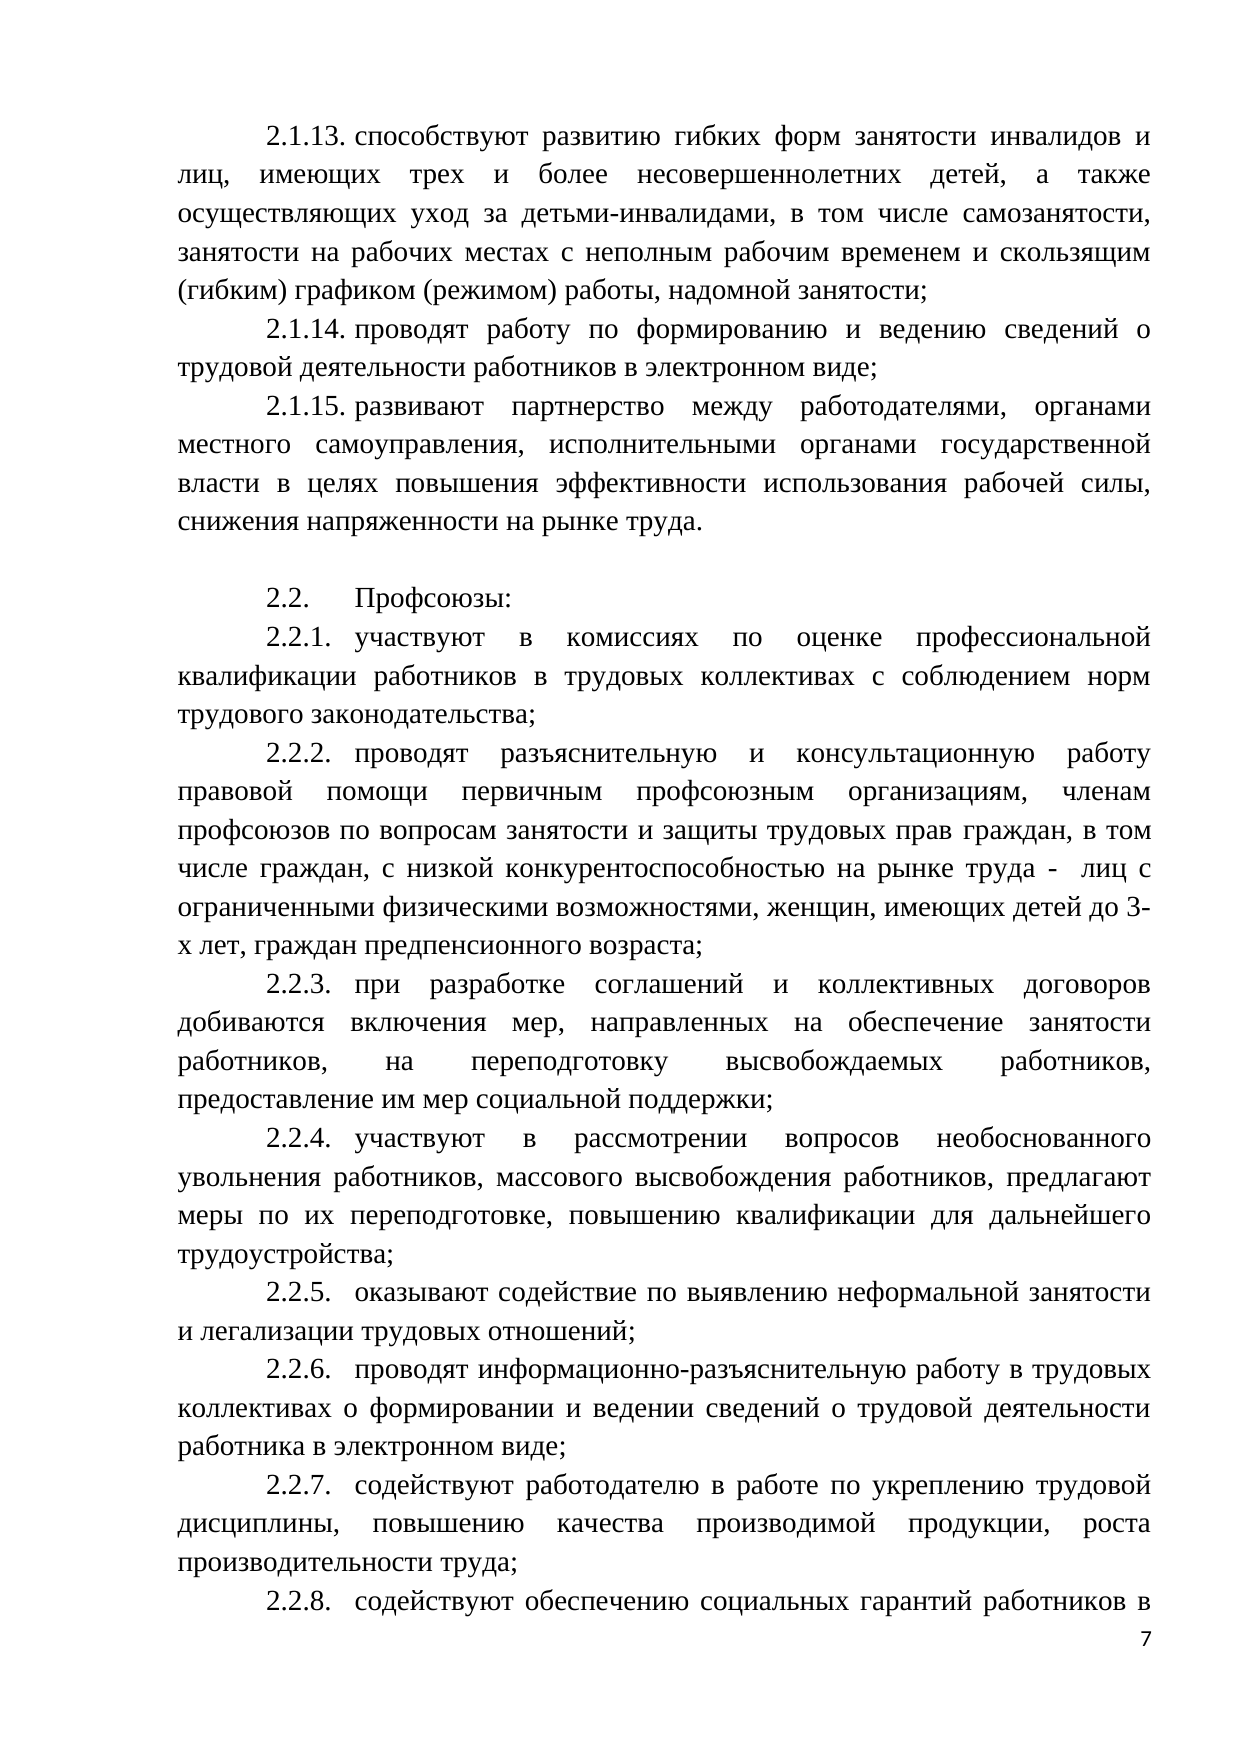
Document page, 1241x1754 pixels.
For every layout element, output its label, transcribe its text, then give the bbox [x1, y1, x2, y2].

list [177, 1583, 1152, 1616]
list проводят информационно-разъяснительную работу в трудовых коллективах о формировании и ведении сведений о трудовой деятельности работника в электронном виде; [177, 1351, 1152, 1462]
list развивают партнерство между работодателями, органами местного самоуправления, исполнительными органами государственной власти в целях повышения эффективности использования рабочей силы, снижения напряженности на рынке труда. [177, 388, 1152, 537]
list способствуют развитию гибких форм занятости инвалидов и лиц, имеющих трех и более несовершеннолетних детей, а также осуществляющих уход за детьми-инвалидами, в том числе самозанятости, занятости на рабочих местах с неполным рабочим временем и скользящим (гибким) графиком (режимом) работы, надомной занятости; [177, 118, 1152, 306]
list оказывают содействие по выявлению неформальной занятости и легализации трудовых отношений; [177, 1274, 1152, 1346]
list участвуют в рассмотрении вопросов необоснованного увольнения работников, массового высвобождения работников, предлагают меры по их переподготовке, повышению квалификации для дальнейшего трудоустройства; [177, 1120, 1152, 1269]
list Профсоюзы: [177, 581, 1152, 614]
list участвуют в комиссиях по оценке профессиональной квалификации работников в трудовых коллективах с соблюдением норм трудового законодательства; [177, 619, 1152, 730]
list содействуют работодателю в работе по укреплению трудовой дисциплины, повышению качества производимой продукции, роста производительности труда; [177, 1467, 1152, 1578]
list при разработке соглашений и коллективных договоров добиваются включения мер, направленных на обеспечение занятости работников, на переподготовку высвобождаемых работников, предоставление им мер социальной поддержки; [177, 966, 1152, 1115]
list проводят разъяснительную и консультационную работу правовой помощи первичным профсоюзным организациям, членам профсоюзов по вопросам занятости и защиты трудовых прав граждан, в том числе граждан, с низкой конкурентоспособностью на рынке труда - лиц с ограниченными физическими возможностями, женщин, имеющих детей до 3-х лет, граждан предпенсионного возраста; [177, 735, 1152, 961]
list проводят работу по формированию и ведению сведений о трудовой деятельности работников в электронном виде; [177, 311, 1152, 383]
